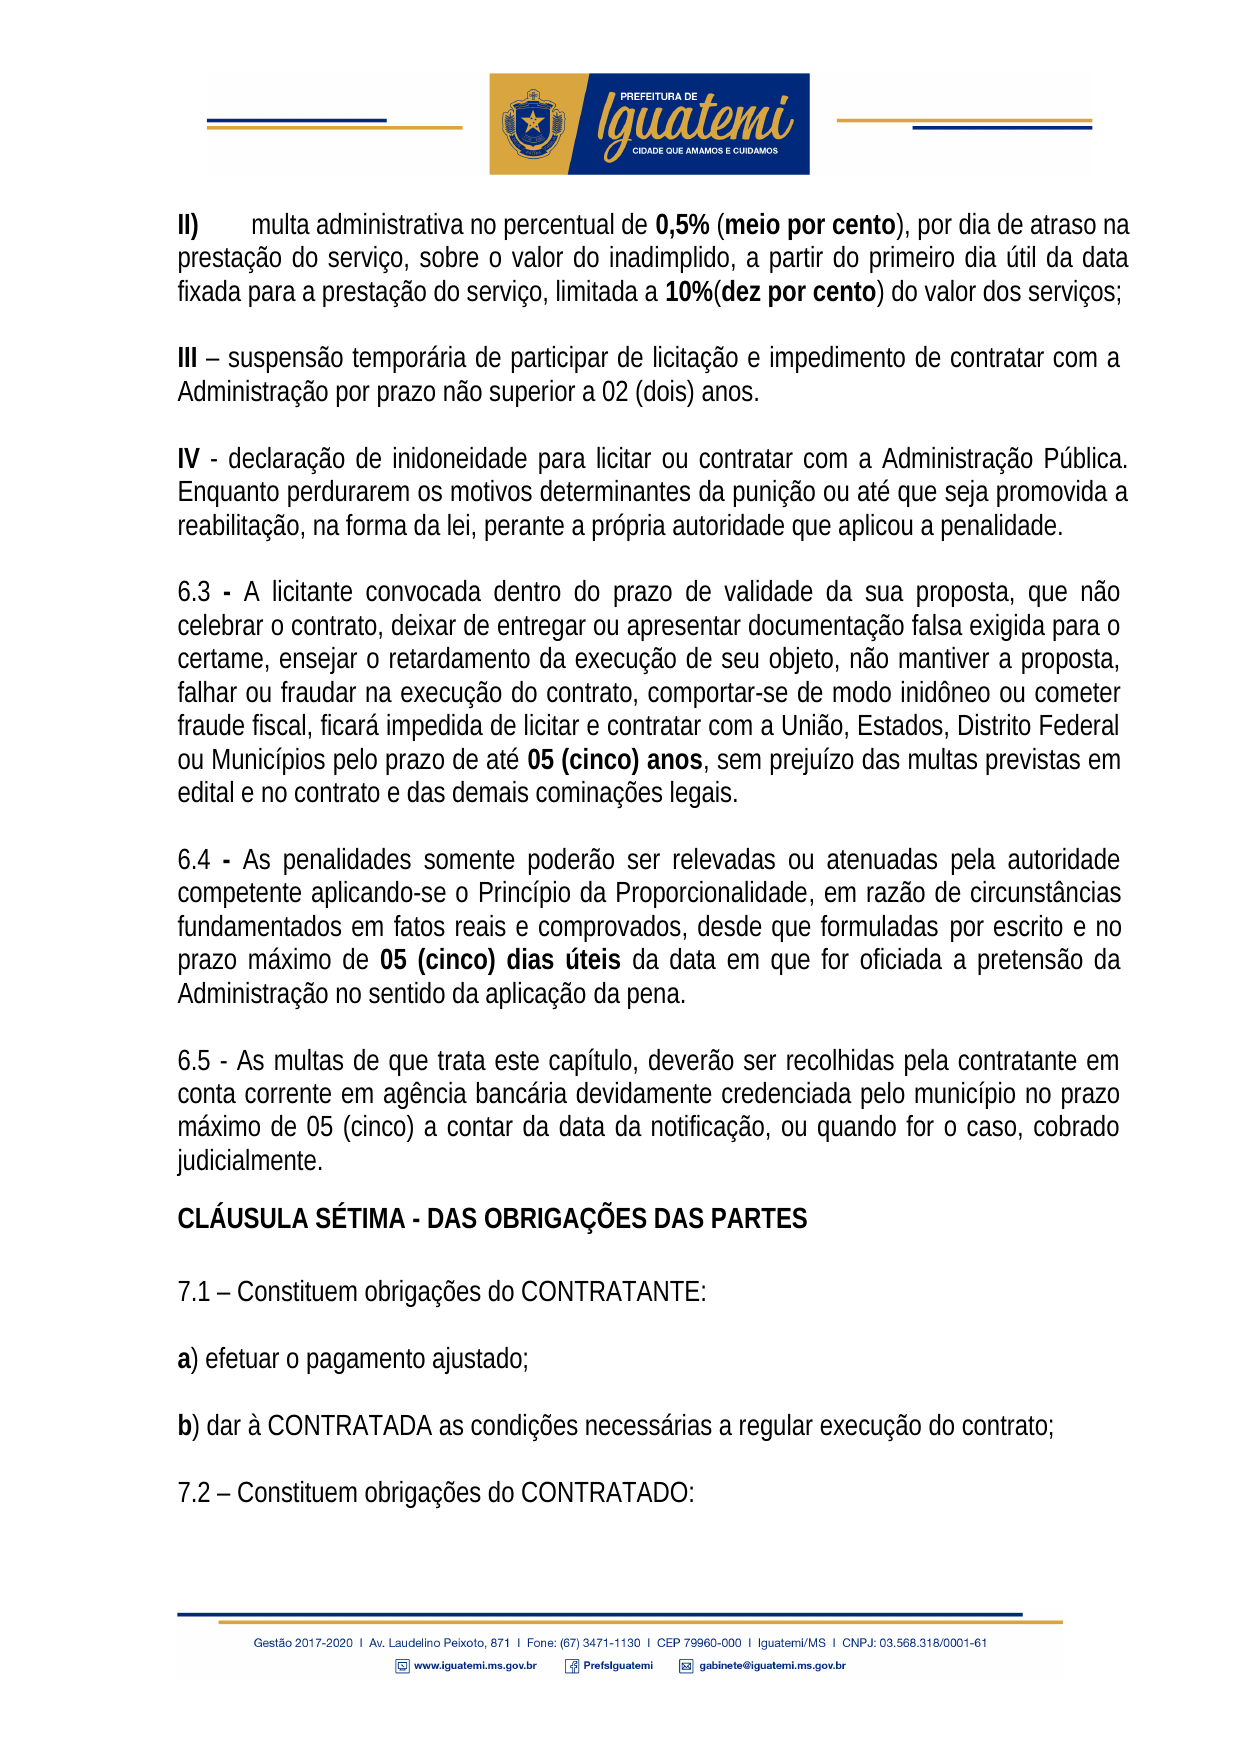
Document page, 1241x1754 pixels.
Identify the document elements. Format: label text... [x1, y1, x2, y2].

text 6.4 - As penalidades somente poderão ser relevadas ou atenuadas pela autoridade competente aplicando-se o Princípio da Proporcionalidade, em razão de circunstâncias fundamentados em fatos reais e comprovados, desde que formuladas por escrito e no prazo máximo de 05 (cinco) dias úteis da data em que for oficiada a pretensão da Administração no sentido da aplicação da pena. [177, 842, 1122, 1009]
text II) multa administrativa no percentual de 0,5% (meio por cento), por dia de atraso na prestação do serviço, sobre o valor do inadimplido, a partir do primeiro dia útil da data fixada para a prestação do serviço, limitada a 10%(dez por cento) do valor dos serviços; [177, 207, 1130, 307]
text 7.2 – Constituem obrigações do CONTRATADO: [177, 1475, 1122, 1509]
picture [177, 1606, 1063, 1681]
text III – suspensão temporária de participar de licitação e impedimento de contratar com a Administração por prazo não superior a 02 (dois) anos. [177, 341, 1122, 407]
text b) dar à CONTRATADA as condições necessárias a regular execução do contrato; [177, 1408, 1122, 1442]
text 7.1 – Constituem obrigações do CONTRATANTE: [177, 1274, 1122, 1308]
text 6.5 - As multas de que trata este capítulo, deverão ser recolhidas pela contratante em conta corrente em agência bancária devidamente credenciada pelo município no prazo máximo de 05 (cinco) a contar da data da notificação, ou quando for o caso, cobrado judicialmente. [177, 1043, 1122, 1176]
text IV - declaração de inidoneidade para licitar ou contratar com a Administração Pública. Enquanto perdurarem os motivos determinantes da punição ou até que seja promovida a reabilitação, na forma da lei, perante a própria autoridade que aplicou a penalidade. [177, 441, 1130, 541]
picture [206, 73, 1093, 175]
subtitle CLÁUSULA SÉTIMA - DAS OBRIGAÇÕES DAS PARTES [177, 1201, 1122, 1235]
text 6.3 - A licitante convocada dentro do prazo de validade da sua proposta, que não celebrar o contrato, deixar de entregar ou apresentar documentação falsa exigida para o certame, ensejar o retardamento da execução de seu objeto, não mantiver a proposta, falhar ou fraudar na execução do contrato, comportar-se de modo inidôneo ou cometer fraude fiscal, ficará impedida de licitar e contratar com a União, Estados, Distrito Federal ou Municípios pelo prazo de até 05 (cinco) anos, sem prejuízo das multas previstas em edital e no contrato e das demais cominações legais. [177, 574, 1122, 809]
text a) efetuar o pagamento ajustado; [177, 1341, 1122, 1375]
